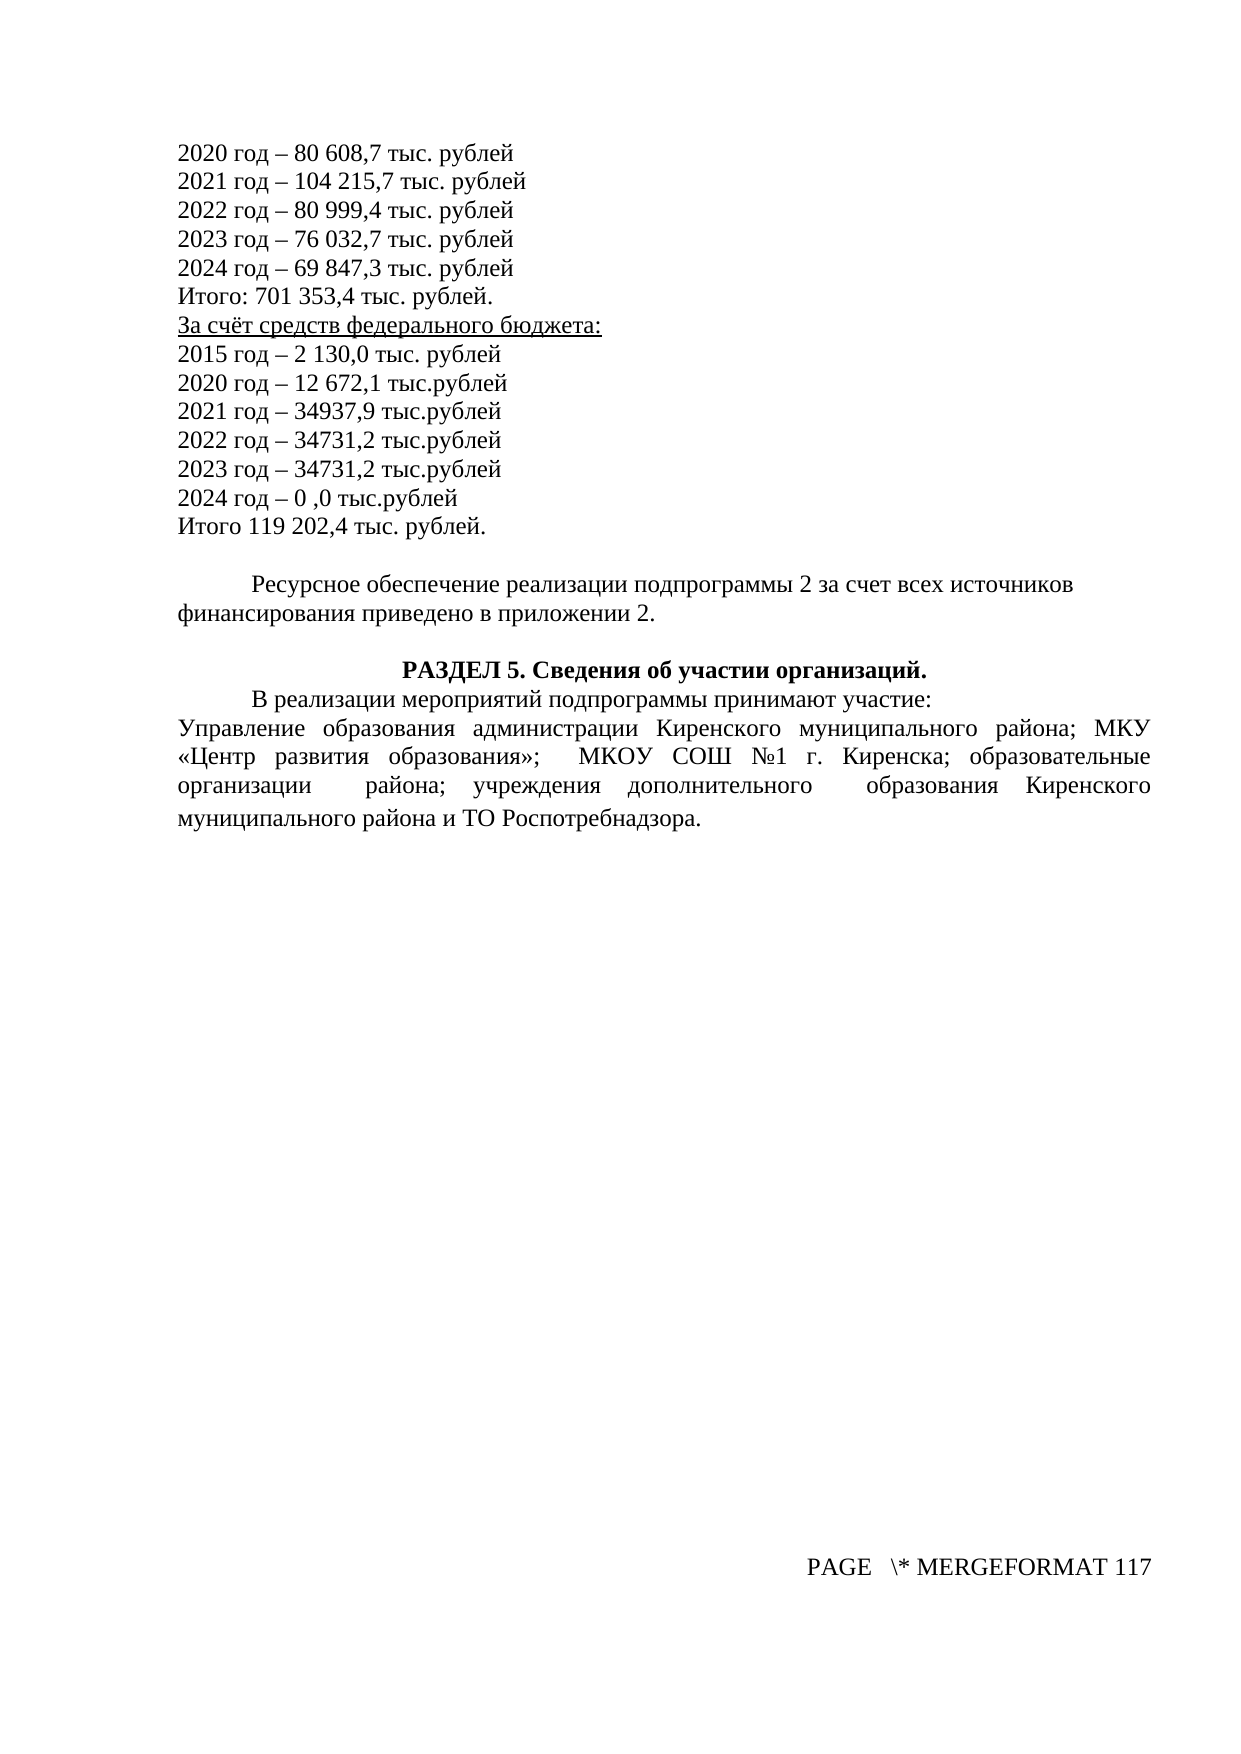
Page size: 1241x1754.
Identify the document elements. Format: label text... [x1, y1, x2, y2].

text 2020 год – 80 608,7 тыс. рублей [177, 138, 1152, 166]
text 2022 год – 80 999,4 тыс. рублей [177, 195, 1152, 224]
text 2024 год – 0 ,0 тыс.рублей [177, 483, 1152, 511]
text Итого: 701 353,4 тыс. рублей. [177, 281, 1152, 310]
text 2022 год – 34731,2 тыс.рублей [177, 425, 1152, 454]
text 2024 год – 69 847,3 тыс. рублей [177, 253, 1152, 281]
text В реализации мероприятий подпрограммы принимают участие: [177, 684, 1152, 713]
text Итого 119 202,4 тыс. рублей. [177, 511, 1152, 540]
text Ресурсное обеспечение реализации подпрограммы 2 за счет всех источников финансирования приведено в приложении 2. [177, 569, 1152, 626]
text 2020 год – 12 672,1 тыс.рублей [177, 368, 1152, 396]
text 2021 год – 104 215,7 тыс. рублей [177, 166, 1152, 195]
text 2023 год – 34731,2 тыс.рублей [177, 454, 1152, 483]
text Управление образования администрации Киренского муниципального района; МКУ «Центр развития образования»; МКОУ СОШ №1 г. Киренска; образовательные организации района; учреждения дополнительного образования Киренского муниципального района и ТО Роспотребнадзора. [177, 713, 1152, 832]
text 2023 год – 76 032,7 тыс. рублей [177, 224, 1152, 253]
text 2015 год – 2 130,0 тыс. рублей [177, 339, 1152, 368]
text За счёт средств федерального бюджета: [177, 310, 1152, 339]
text 2021 год – 34937,9 тыс.рублей [177, 396, 1152, 425]
text РАЗДЕЛ 5. Сведения об участии организаций. [177, 655, 1152, 684]
